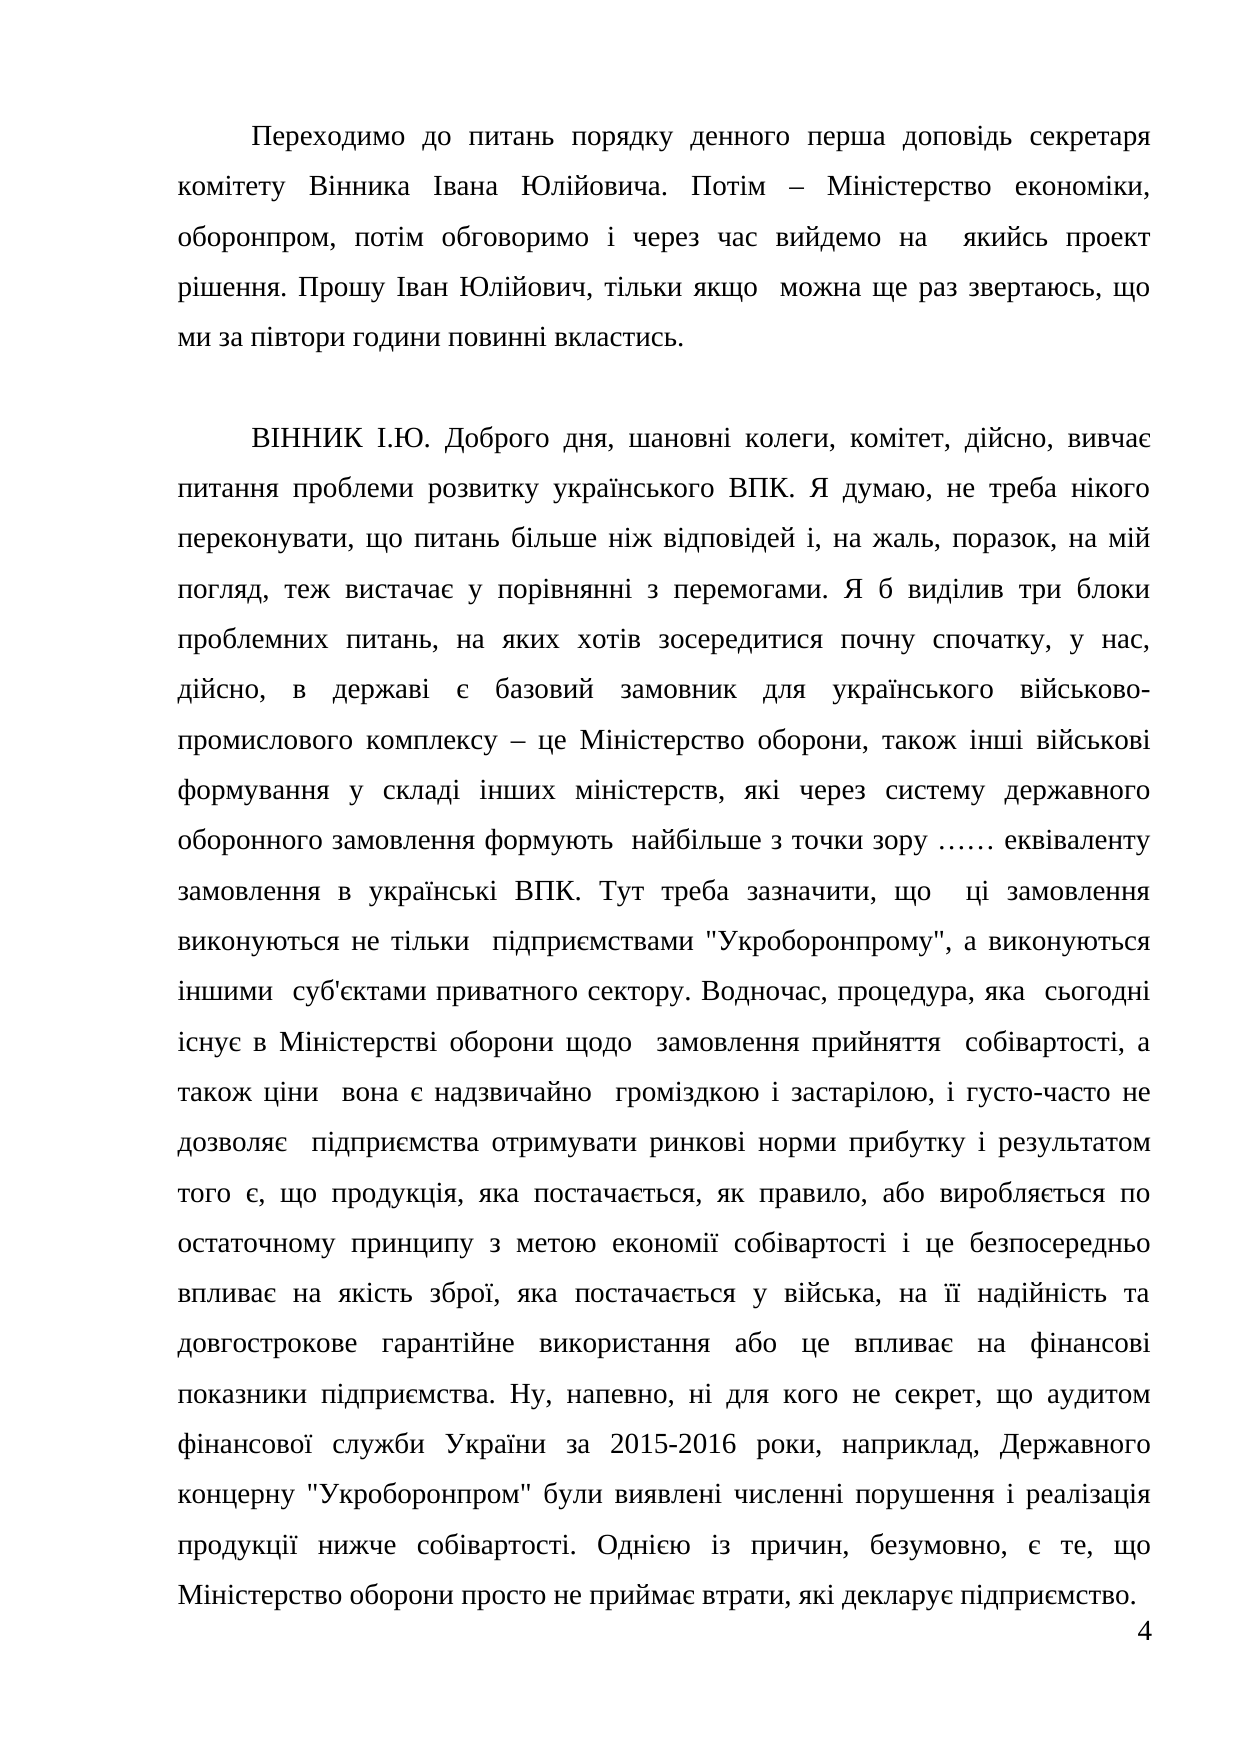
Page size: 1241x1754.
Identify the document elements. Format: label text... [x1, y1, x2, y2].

text Переходимо до питань порядку денного перша доповідь секретаря комітету Вінника Івана Юлійовича. Потім – Міністерство економіки, оборонпром, потім обговоримо і через час вийдемо на якийсь проект рішення. Прошу Іван Юлійович, тільки якщо можна ще раз звертаюсь, що ми за півтори години повинні вкластись. [177, 118, 1152, 353]
text ВІННИК І.Ю. Доброго дня, шановні колеги, комітет, дійсно, вивчає питання проблеми розвитку українського ВПК. Я думаю, не треба нікого переконувати, що питань більше ніж відповідей і, на жаль, поразок, на мій погляд, теж вистачає у порівнянні з перемогами. Я б виділив три блоки проблемних питань, на яких хотів зосередитися почну спочатку, у нас, дійсно, в державі є базовий замовник для українського військово-промислового комплексу – це Міністерство оборони, також інші військові формування у складі інших міністерств, які через систему державного оборонного замовлення формують найбільше з точки зору …… еквіваленту замовлення в українські ВПК. Тут треба зазначити, що ці замовлення виконуються не тільки підприємствами "Укроборонпрому", а виконуються іншими суб'єктами приватного сектору. Водночас, процедура, яка сьогодні існує в Міністерстві оборони щодо замовлення прийняття собівартості, а також ціни вона є надзвичайно громіздкою і застарілою, і густо-часто не дозволяє підприємства отримувати ринкові норми прибутку і результатом того є, що продукція, яка постачається, як правило, або виробляється по остаточному принципу з метою економії собівартості і це безпосередньо впливає на якість зброї, яка постачається у війська, на її надійність та довгострокове гарантійне використання або це впливає на фінансові показники підприємства. Ну, напевно, ні для кого не секрет, що аудитом фінансової служби України за 2015-2016 роки, наприклад, Державного концерну "Укроборонпром" були виявлені численні порушення і реалізація продукції нижче собівартості. Однією із причин, безумовно, є те, що Міністерство оборони просто не приймає втрати, які декларує підприємство. [177, 420, 1152, 1611]
